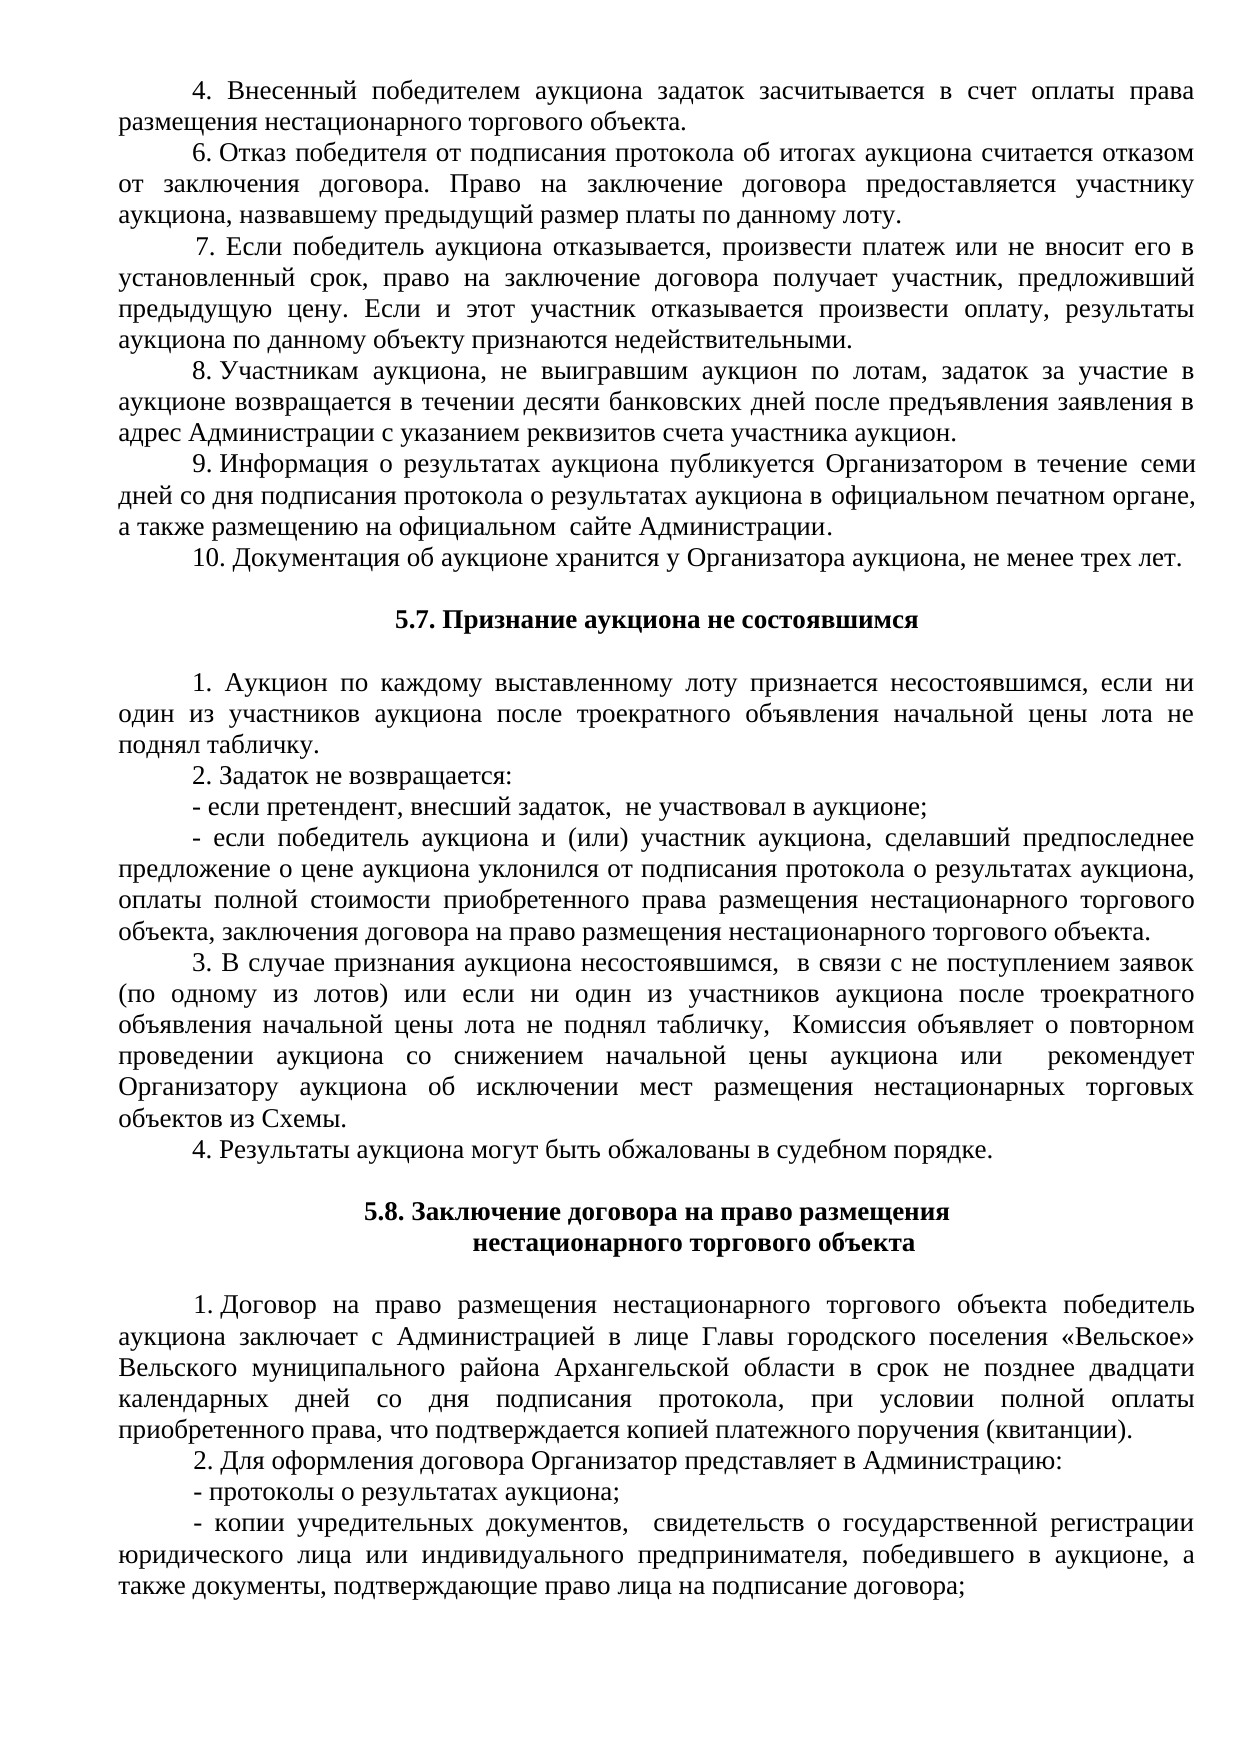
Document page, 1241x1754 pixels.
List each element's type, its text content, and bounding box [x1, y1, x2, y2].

text 6. Отказ победителя от подписания протокола об итогах аукциона считается отказом от заключения договора. Право на заключение договора предоставляется участнику аукциона, назвавшему предыдущий размер платы по данному лоту. [118, 136, 1196, 229]
text - копии учредительных документов, свидетельств о государственной регистрации юридического лица или индивидуального предпринимателя, победившего в аукционе, а также документы, подтверждающие право лица на подписание договора; [118, 1507, 1196, 1600]
text 7. Если победитель аукциона отказывается, произвести платеж или не вносит его в установленный срок, право на заключение договора получает участник, предложивший предыдущую цену. Если и этот участник отказывается произвести оплату, результаты аукциона по данному объекту признаются недействительными. [118, 229, 1196, 354]
text 4. Внесенный победителем аукциона задаток засчитывается в счет оплаты права размещения нестационарного торгового объекта. [118, 74, 1196, 136]
text 5.7. Признание аукциона не состоявшимся [118, 603, 1196, 634]
text 1. Аукцион по каждому выставленному лоту признается несостоявшимся, если ни один из участников аукциона после троекратного объявления начальной цены лота не поднял табличку. [118, 666, 1196, 759]
text 8. Участникам аукциона, не выигравшим аукцион по лотам, задаток за участие в аукционе возвращается в течении десяти банковских дней после предъявления заявления в адрес Администрации с указанием реквизитов счета участника аукцион. [118, 354, 1196, 448]
text 2. Задаток не возвращается: [118, 759, 1196, 790]
text нестационарного торгового объекта [118, 1226, 1196, 1257]
text 3. В случае признания аукциона несостоявшимся, в связи с не поступлением заявок (по одному из лотов) или если ни один из участников аукциона после троекратного объявления начальной цены лота не поднял табличку, Комиссия объявляет о повторном проведении аукциона со снижением начальной цены аукциона или рекомендует Организатору аукциона об исключении мест размещения нестационарных торговых объектов из Схемы. [118, 946, 1196, 1133]
text - протоколы о результатах аукциона; [118, 1475, 1196, 1507]
text - если победитель аукциона и (или) участник аукциона, сделавший предпоследнее предложение о цене аукциона уклонился от подписания протокола о результатах аукциона, оплаты полной стоимости приобретенного права размещения нестационарного торгового объекта, заключения договора на право размещения нестационарного торгового объекта. [118, 821, 1196, 946]
text 4. Результаты аукциона могут быть обжалованы в судебном порядке. [118, 1133, 1196, 1164]
text 10. Документация об аукционе хранится у Организатора аукциона, не менее трех лет. [118, 541, 1196, 572]
text 1. Договор на право размещения нестационарного торгового объекта победитель аукциона заключает с Администрацией в лице Главы городского поселения «Вельское» Вельского муниципального района Архангельской области в срок не позднее двадцати календарных дней со дня подписания протокола, при условии полной оплаты приобретенного права, что подтверждается копией платежного поручения (квитанции). [118, 1288, 1196, 1444]
text 9. Информация о результатах аукциона публикуется Организатором в течение семи дней со дня подписания протокола о результатах аукциона в официальном печатном органе, а также размещению на официальном сайте Администрации. [118, 448, 1196, 541]
text 2. Для оформления договора Организатор представляет в Администрацию: [118, 1444, 1196, 1475]
text 5.8. Заключение договора на право размещения [118, 1195, 1196, 1226]
text - если претендент, внесший задаток, не участвовал в аукционе; [118, 790, 1196, 821]
